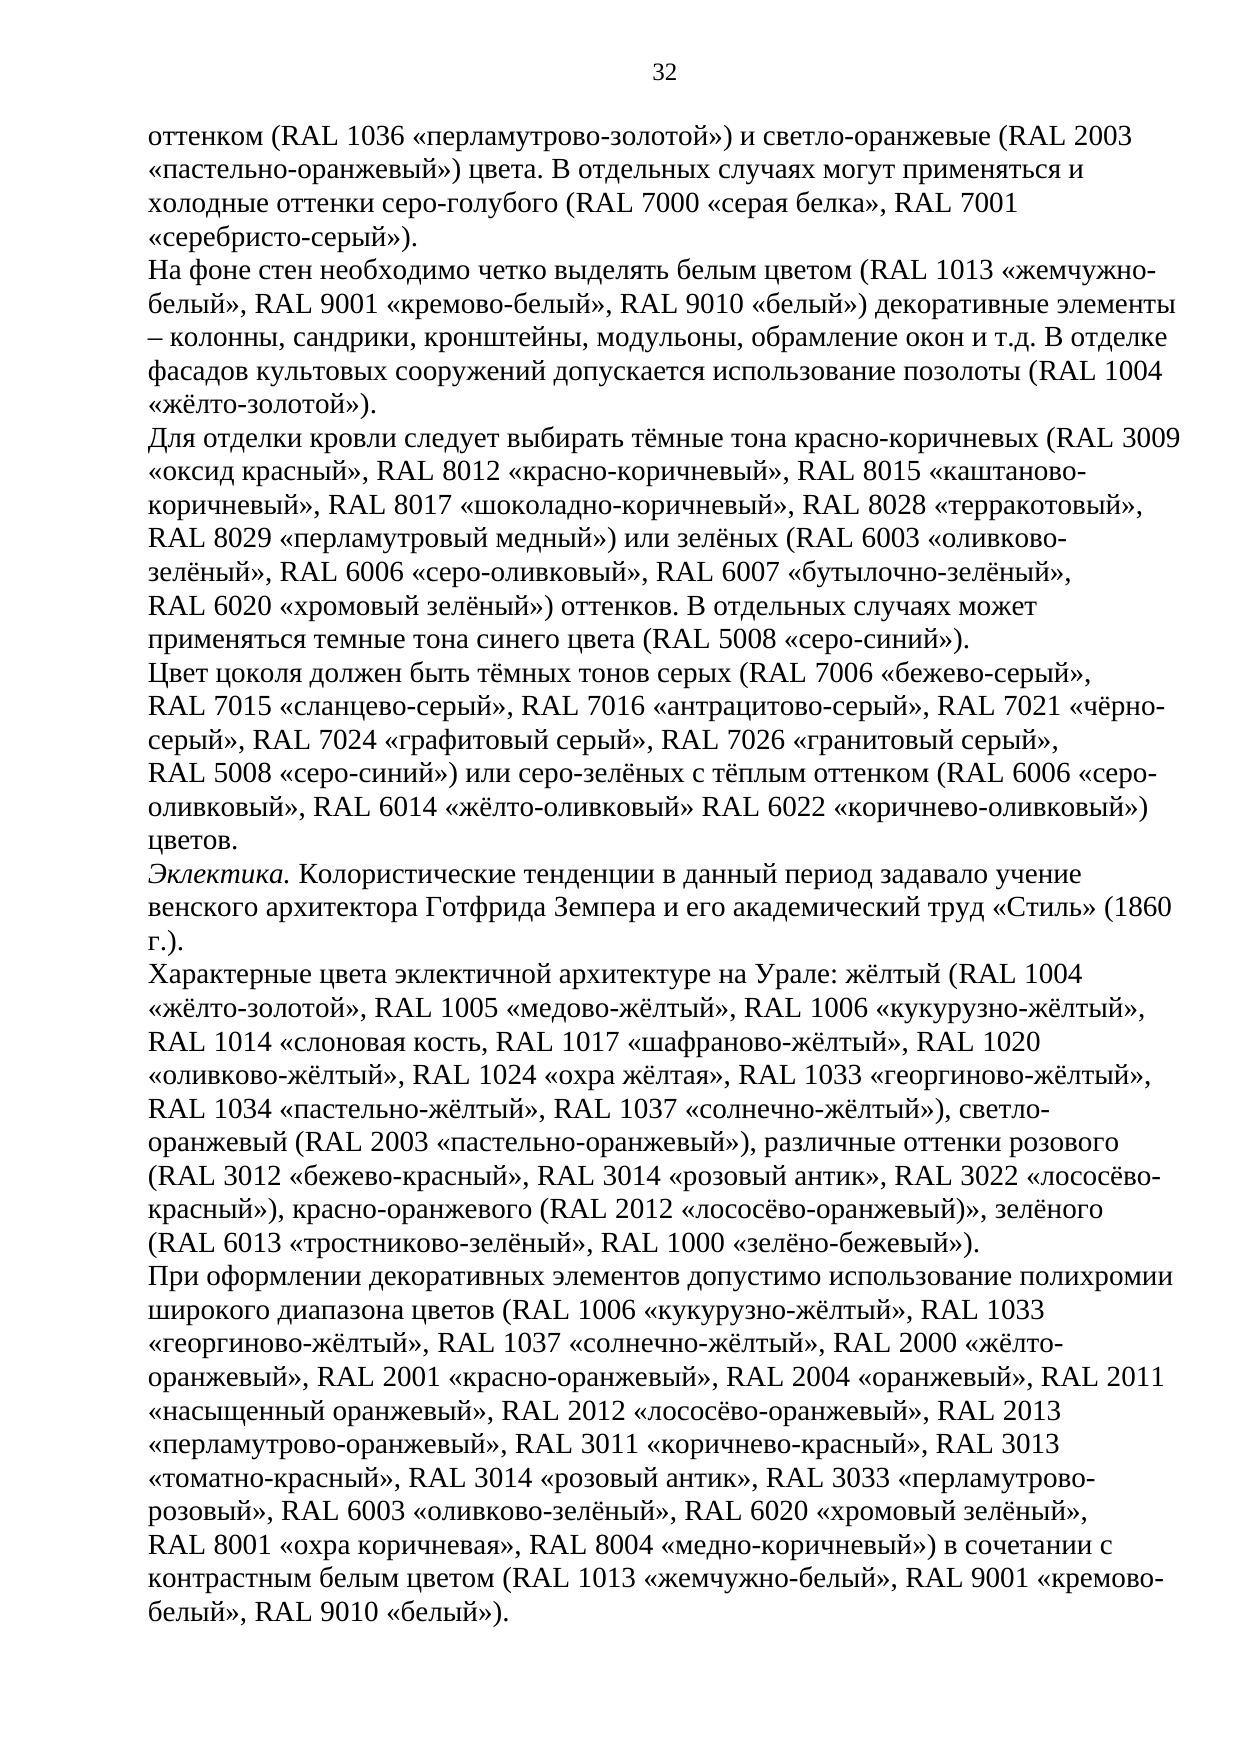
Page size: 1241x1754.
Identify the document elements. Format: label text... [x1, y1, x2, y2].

text Для отделки кровли следует выбирать тёмные тона красно-коричневых (RAL 3009 «оксид красный», RAL 8012 «красно-коричневый», RAL 8015 «каштаново-коричневый», RAL 8017 «шоколадно-коричневый», RAL 8028 «терракотовый», RAL 8029 «перламутровый медный») или зелёных (RAL 6003 «оливково-зелёный», RAL 6006 «серо-оливковый», RAL 6007 «бутылочно-зелёный», RAL 6020 «хромовый зелёный») оттенков. В отдельных случаях может применяться темные тона синего цвета (RAL 5008 «серо-синий»). [148, 420, 1181, 655]
text Характерные цвета эклектичной архитектуре на Урале: жёлтый (RAL 1004 «жёлто-золотой», RAL 1005 «медово-жёлтый», RAL 1006 «кукурузно-жёлтый», RAL 1014 «слоновая кость, RAL 1017 «шафраново-жёлтый», RAL 1020 «оливково-жёлтый», RAL 1024 «охра жёлтая», RAL 1033 «георгиново-жёлтый», RAL 1034 «пастельно-жёлтый», RAL 1037 «солнечно-жёлтый»), светло-оранжевый (RAL 2003 «пастельно-оранжевый»), различные оттенки розового (RAL 3012 «бежево-красный», RAL 3014 «розовый антик», RAL 3022 «лососёво-красный»), красно-оранжевого (RAL 2012 «лососёво-оранжевый)», зелёного (RAL 6013 «тростниково-зелёный», RAL 1000 «зелёно-бежевый»). [148, 957, 1181, 1258]
text На фоне стен необходимо четко выделять белым цветом (RAL 1013 «жемчужно-белый», RAL 9001 «кремово-белый», RAL 9010 «белый») декоративные элементы – колонны, сандрики, кронштейны, модульоны, обрамление окон и т.д. В отделке фасадов культовых сооружений допускается использование позолоты (RAL 1004 «жёлто-золотой»). [148, 252, 1181, 420]
text При оформлении декоративных элементов допустимо использование полихромии широкого диапазона цветов (RAL 1006 «кукурузно-жёлтый», RAL 1033 «георгиново-жёлтый», RAL 1037 «солнечно-жёлтый», RAL 2000 «жёлто-оранжевый», RAL 2001 «красно-оранжевый», RAL 2004 «оранжевый», RAL 2011 «насыщенный оранжевый», RAL 2012 «лососёво-оранжевый», RAL 2013 «перламутрово-оранжевый», RAL 3011 «коричнево-красный», RAL 3013 «томатно-красный», RAL 3014 «розовый антик», RAL 3033 «перламутрово-розовый», RAL 6003 «оливково-зелёный», RAL 6020 «хромовый зелёный», RAL 8001 «охра коричневая», RAL 8004 «медно-коричневый») в сочетании с контрастным белым цветом (RAL 1013 «жемчужно-белый», RAL 9001 «кремово-белый», RAL 9010 «белый»). [148, 1258, 1181, 1627]
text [148, 118, 1181, 252]
text Цвет цоколя должен быть тёмных тонов серых (RAL 7006 «бежево-серый», RAL 7015 «сланцево-серый», RAL 7016 «антрацитово-серый», RAL 7021 «чёрно-серый», RAL 7024 «графитовый серый», RAL 7026 «гранитовый серый», RAL 5008 «серо-синий») или серо-зелёных с тёплым оттенком (RAL 6006 «серо-оливковый», RAL 6014 «жёлто-оливковый» RAL 6022 «коричнево-оливковый») цветов. [148, 655, 1181, 856]
text Эклектика. Колористические тенденции в данный период задавало учение венского архитектора Готфрида Земпера и его академический труд «Стиль» (1860 г.). [148, 856, 1181, 957]
